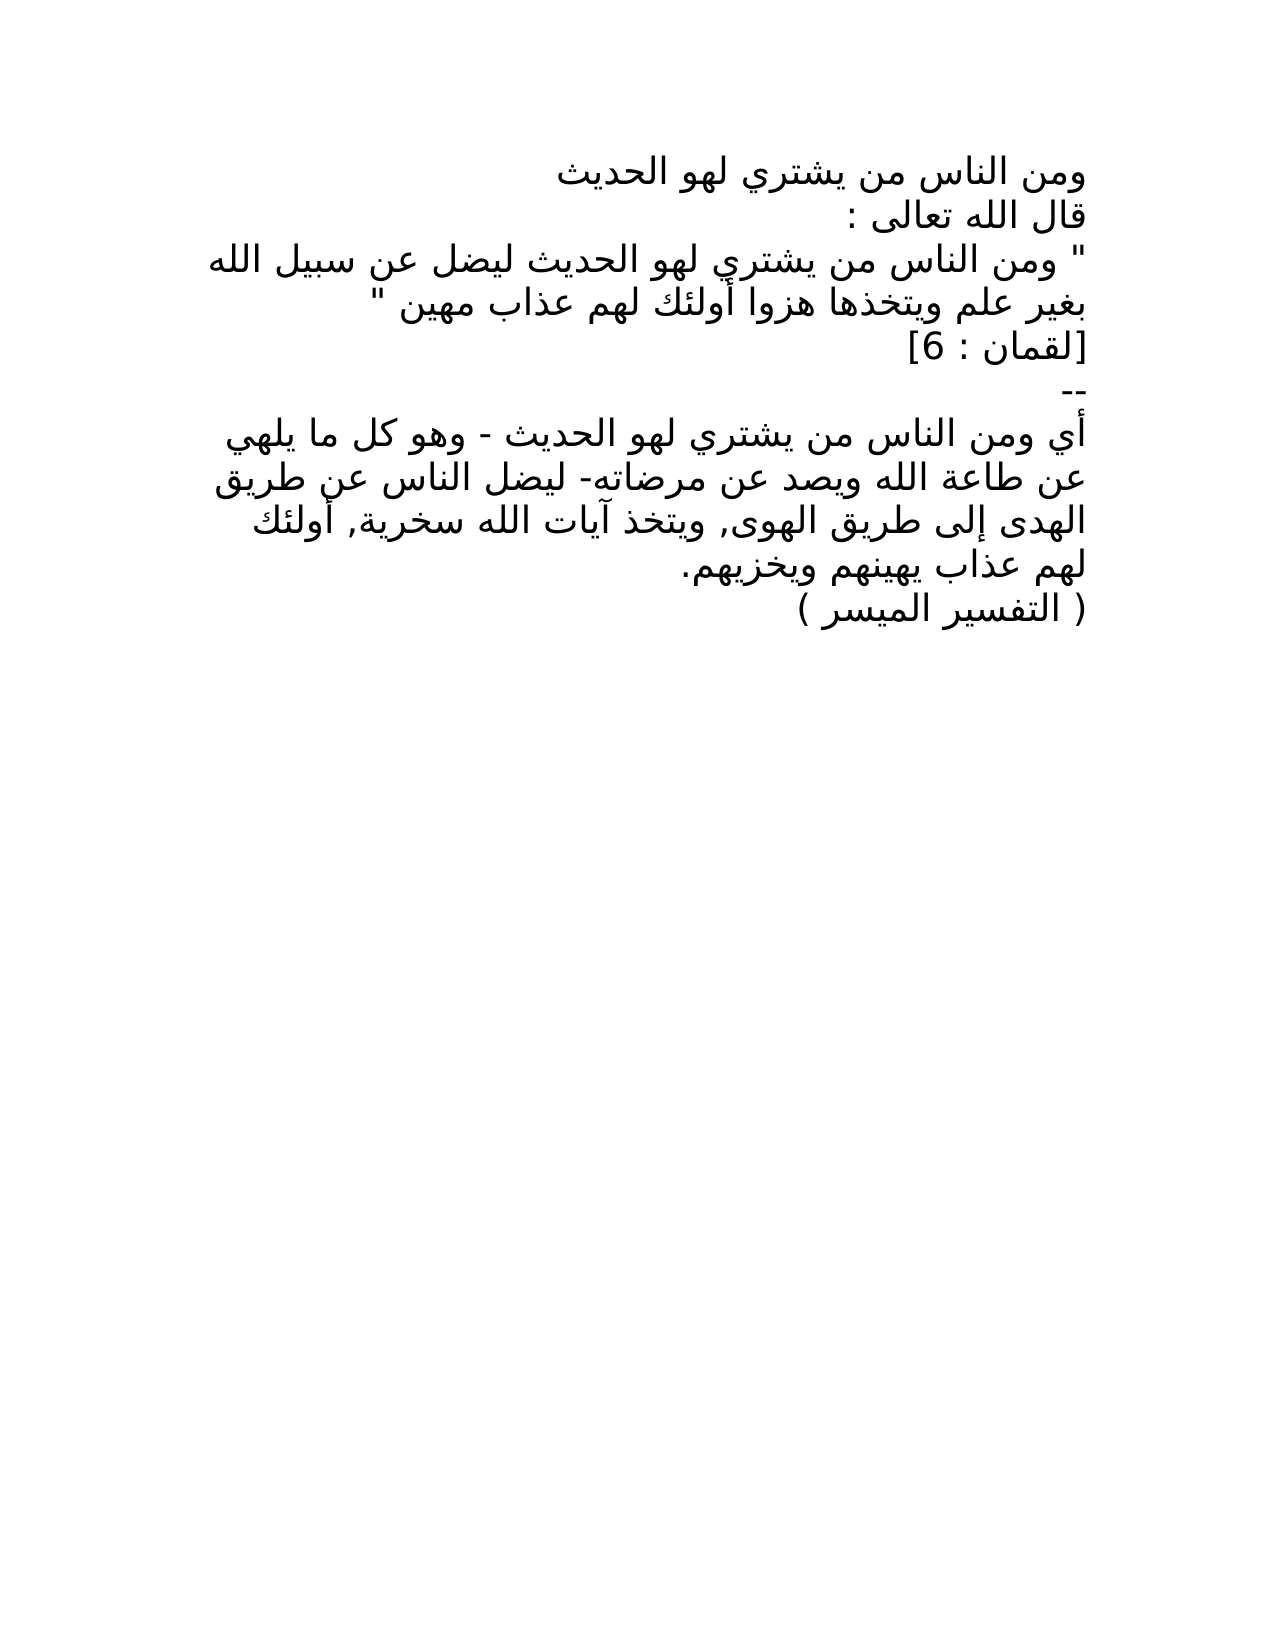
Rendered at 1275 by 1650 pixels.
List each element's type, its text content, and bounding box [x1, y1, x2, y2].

text ومن الناس من يشتري لهو الحديث [187, 150, 1087, 194]
text -- [187, 368, 1087, 412]
text " ومن الناس من يشتري لهو الحديث ليضل عن سبيل الله بغير علم ويتخذها هزوا أولئك لهم عذاب مهين " [187, 237, 1087, 324]
text ( التفسير الميسر ) [187, 586, 1087, 630]
text قال الله تعالى : [187, 194, 1087, 237]
text [لقمان : 6] [187, 324, 1087, 368]
text أي ومن الناس من يشتري لهو الحديث - وهو كل ما يلهي عن طاعة الله ويصد عن مرضاته- ليضل الناس عن طريق الهدى إلى طريق الهوى, ويتخذ آيات الله سخرية, أولئك لهم عذاب يهينهم ويخزيهم. [187, 412, 1087, 586]
